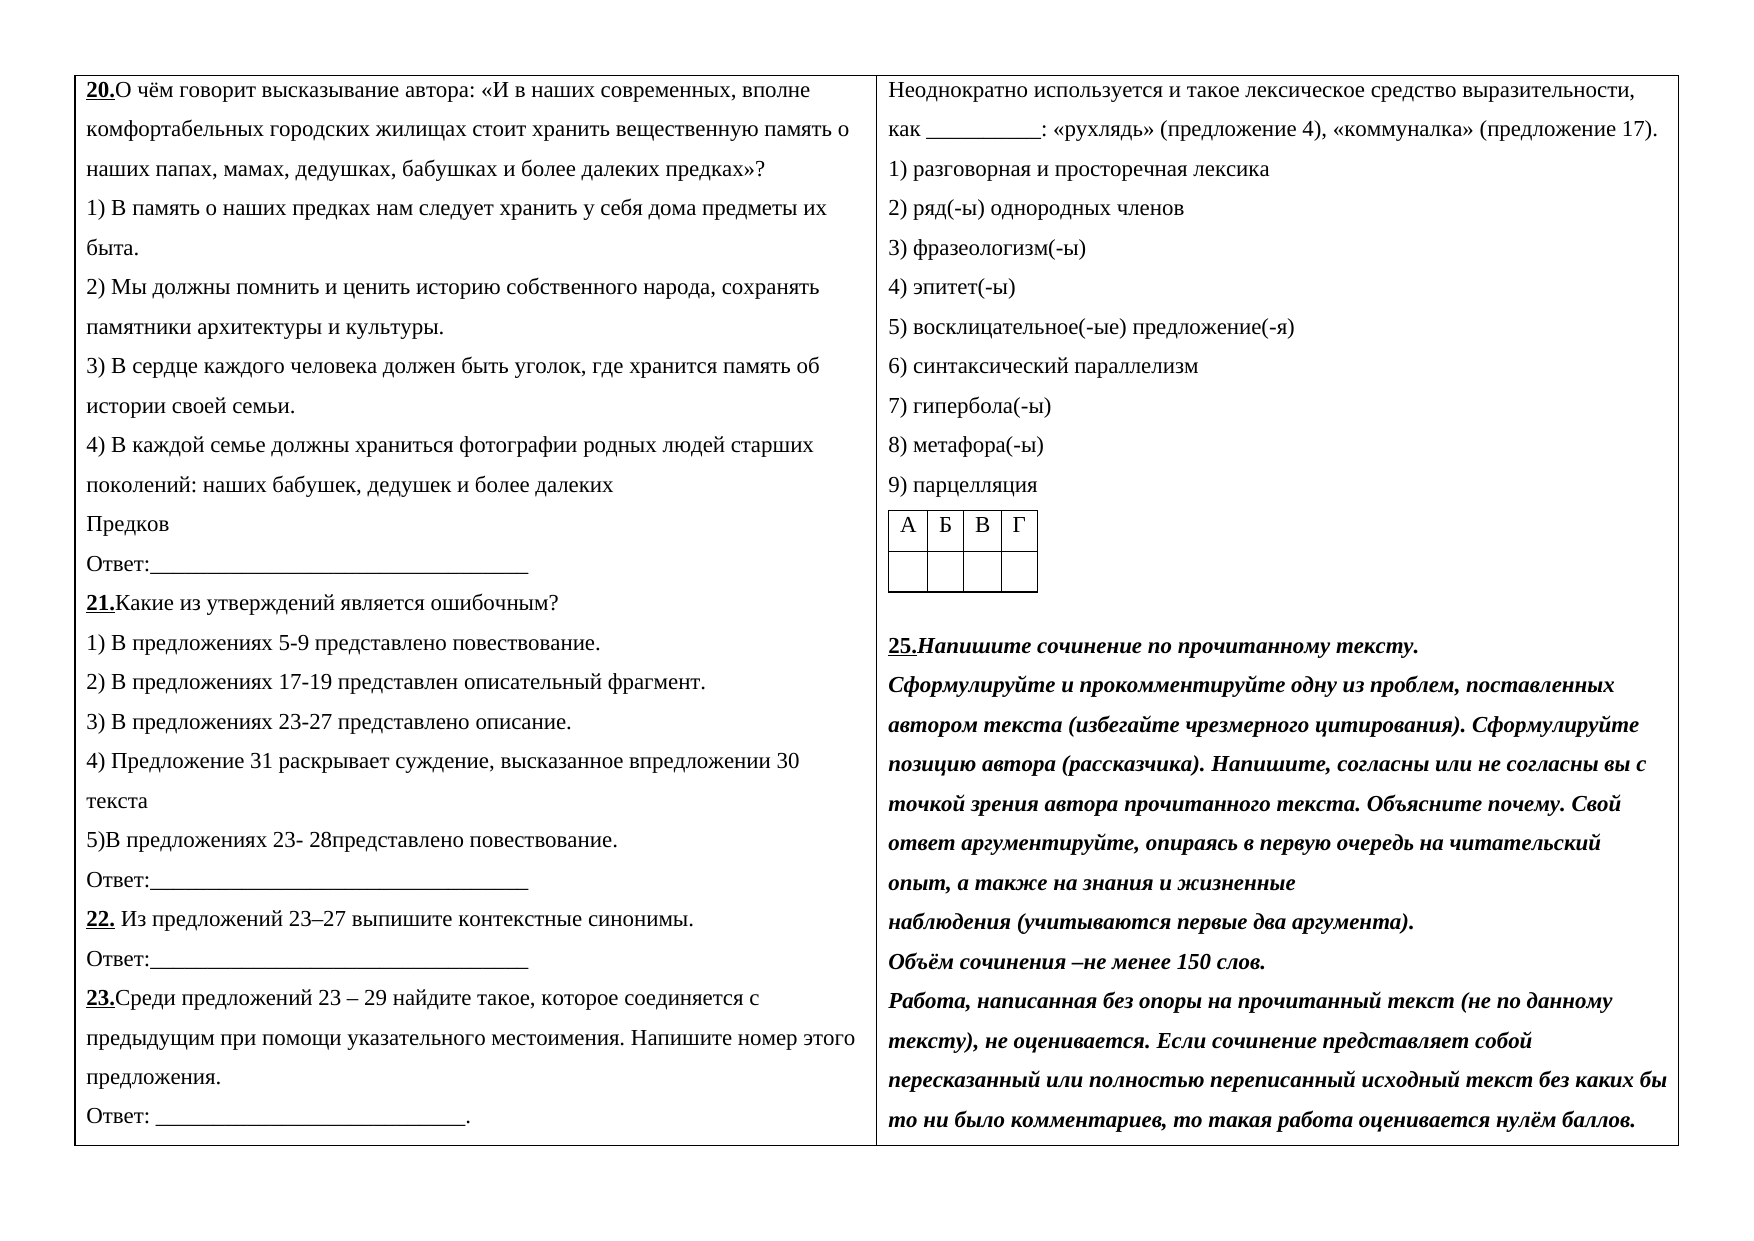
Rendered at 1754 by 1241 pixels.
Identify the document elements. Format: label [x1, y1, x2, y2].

table_header [877, 76, 1678, 1145]
table_header [76, 76, 876, 1145]
